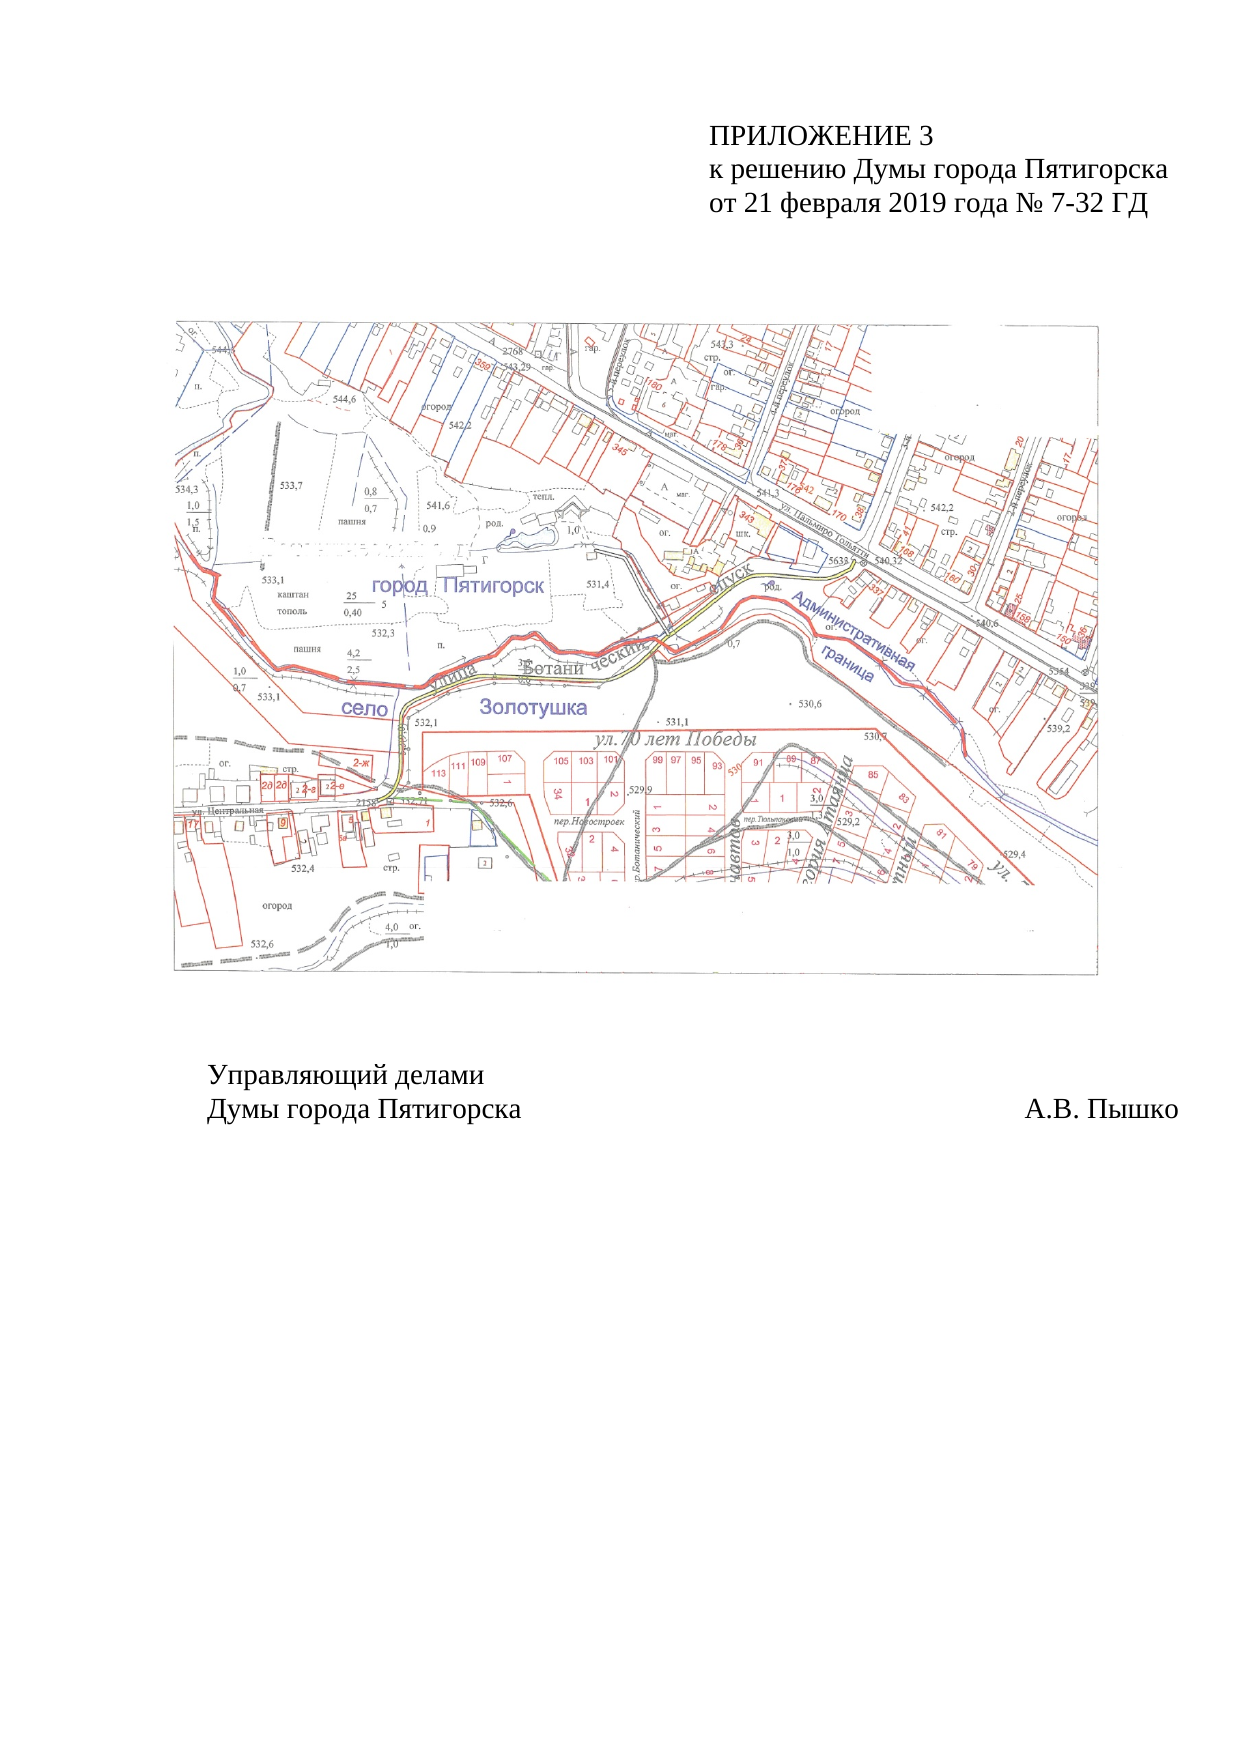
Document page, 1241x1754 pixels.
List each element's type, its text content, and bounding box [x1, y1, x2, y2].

text Думы города Пятигорска А.В. Пышко [207, 1091, 1181, 1124]
text к решению Думы города Пятигорска [709, 152, 1181, 185]
text от 21 февраля 2019 года № 7-32 ГД [709, 185, 1181, 219]
picture [165, 316, 1125, 988]
text ПРИЛОЖЕНИЕ 3 [709, 118, 1181, 152]
text Управляющий делами [207, 1057, 1181, 1091]
